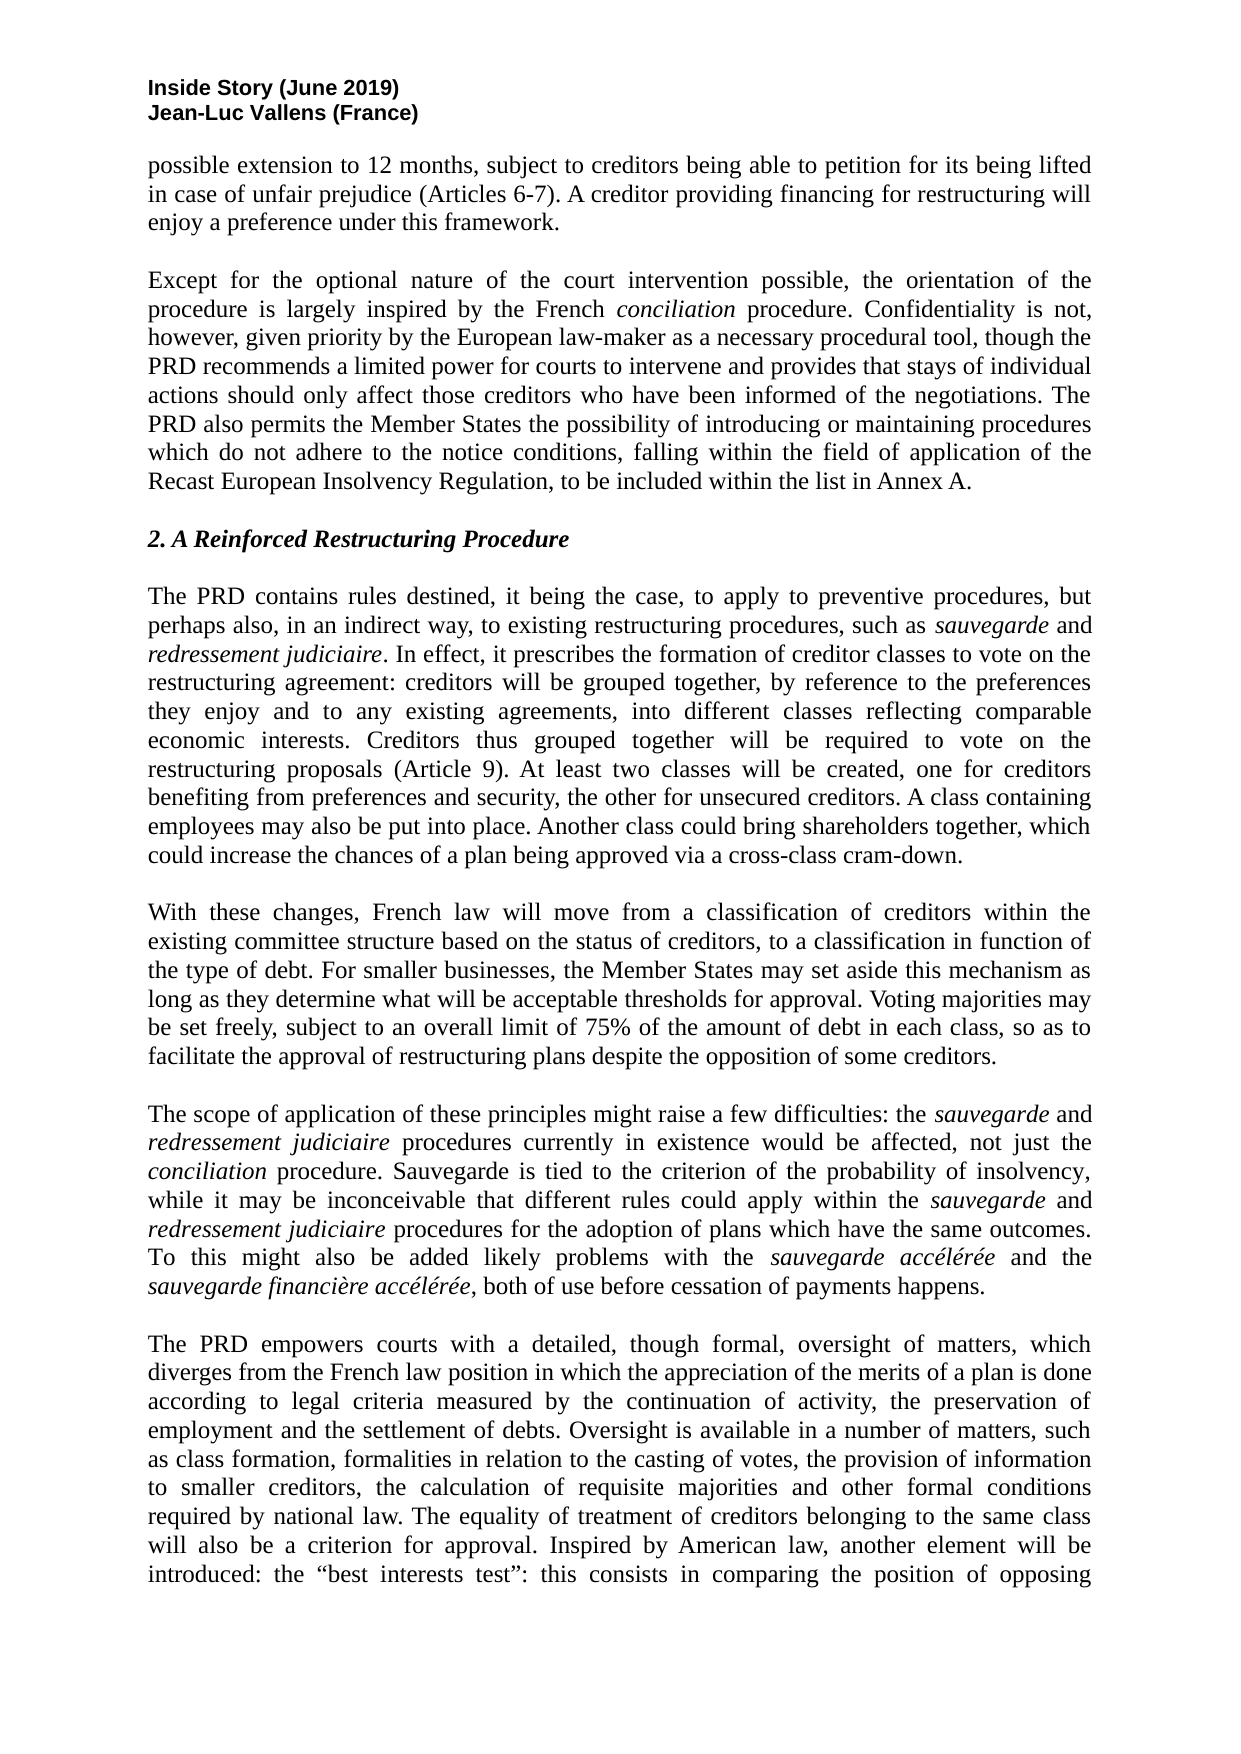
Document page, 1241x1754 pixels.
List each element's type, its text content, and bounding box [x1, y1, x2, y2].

text With these changes, French law will move from a classification of creditors within the existing committee structure based on the status of creditors, to a classification in function of the type of debt. For smaller businesses, the Member States may set aside this mechanism as long as they determine what will be acceptable thresholds for approval. Voting majorities may be set freely, subject to an overall limit of 75% of the amount of debt in each class, so as to facilitate the approval of restructuring plans despite the opposition of some creditors. [148, 897, 1092, 1070]
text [148, 1329, 1092, 1587]
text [148, 150, 1092, 236]
text The PRD contains rules destined, it being the case, to apply to preventive procedures, but perhaps also, in an indirect way, to existing restructuring procedures, such as sauvegarde and redressement judiciaire. In effect, it prescribes the formation of creditor classes to vote on the restructuring agreement: creditors will be grouped together, by reference to the preferences they enjoy and to any existing agreements, into different classes reflecting comparable economic interests. Creditors thus grouped together will be required to vote on the restructuring proposals (Article 9). At least two classes will be created, one for creditors benefiting from preferences and security, the other for unsecured creditors. A class containing employees may also be put into place. Another class could bring shareholders together, which could increase the chances of a plan being approved via a cross-class cram-down. [148, 581, 1092, 869]
text The scope of application of these principles might raise a few difficulties: the sauvegarde and redressement judiciaire procedures currently in existence would be affected, not just the conciliation procedure. Sauvegarde is tied to the criterion of the probability of insolvency, while it may be inconceivable that different rules could apply within the sauvegarde and redressement judiciaire procedures for the adoption of plans which have the same outcomes. To this might also be added likely problems with the sauvegarde accélérée and the sauvegarde financière accélérée, both of use before cessation of payments happens. [148, 1099, 1092, 1300]
text 2. A Reinforced Restructuring Procedure [148, 524, 1092, 552]
text Except for the optional nature of the court intervention possible, the orientation of the procedure is largely inspired by the French conciliation procedure. Confidentiality is not, however, given priority by the European law-maker as a necessary procedural tool, though the PRD recommends a limited power for courts to intervene and provides that stays of individual actions should only affect those creditors who have been informed of the negotiations. The PRD also permits the Member States the possibility of introducing or maintaining procedures which do not adhere to the notice conditions, falling within the field of application of the Recast European Insolvency Regulation, to be included within the list in Annex A. [148, 265, 1092, 495]
